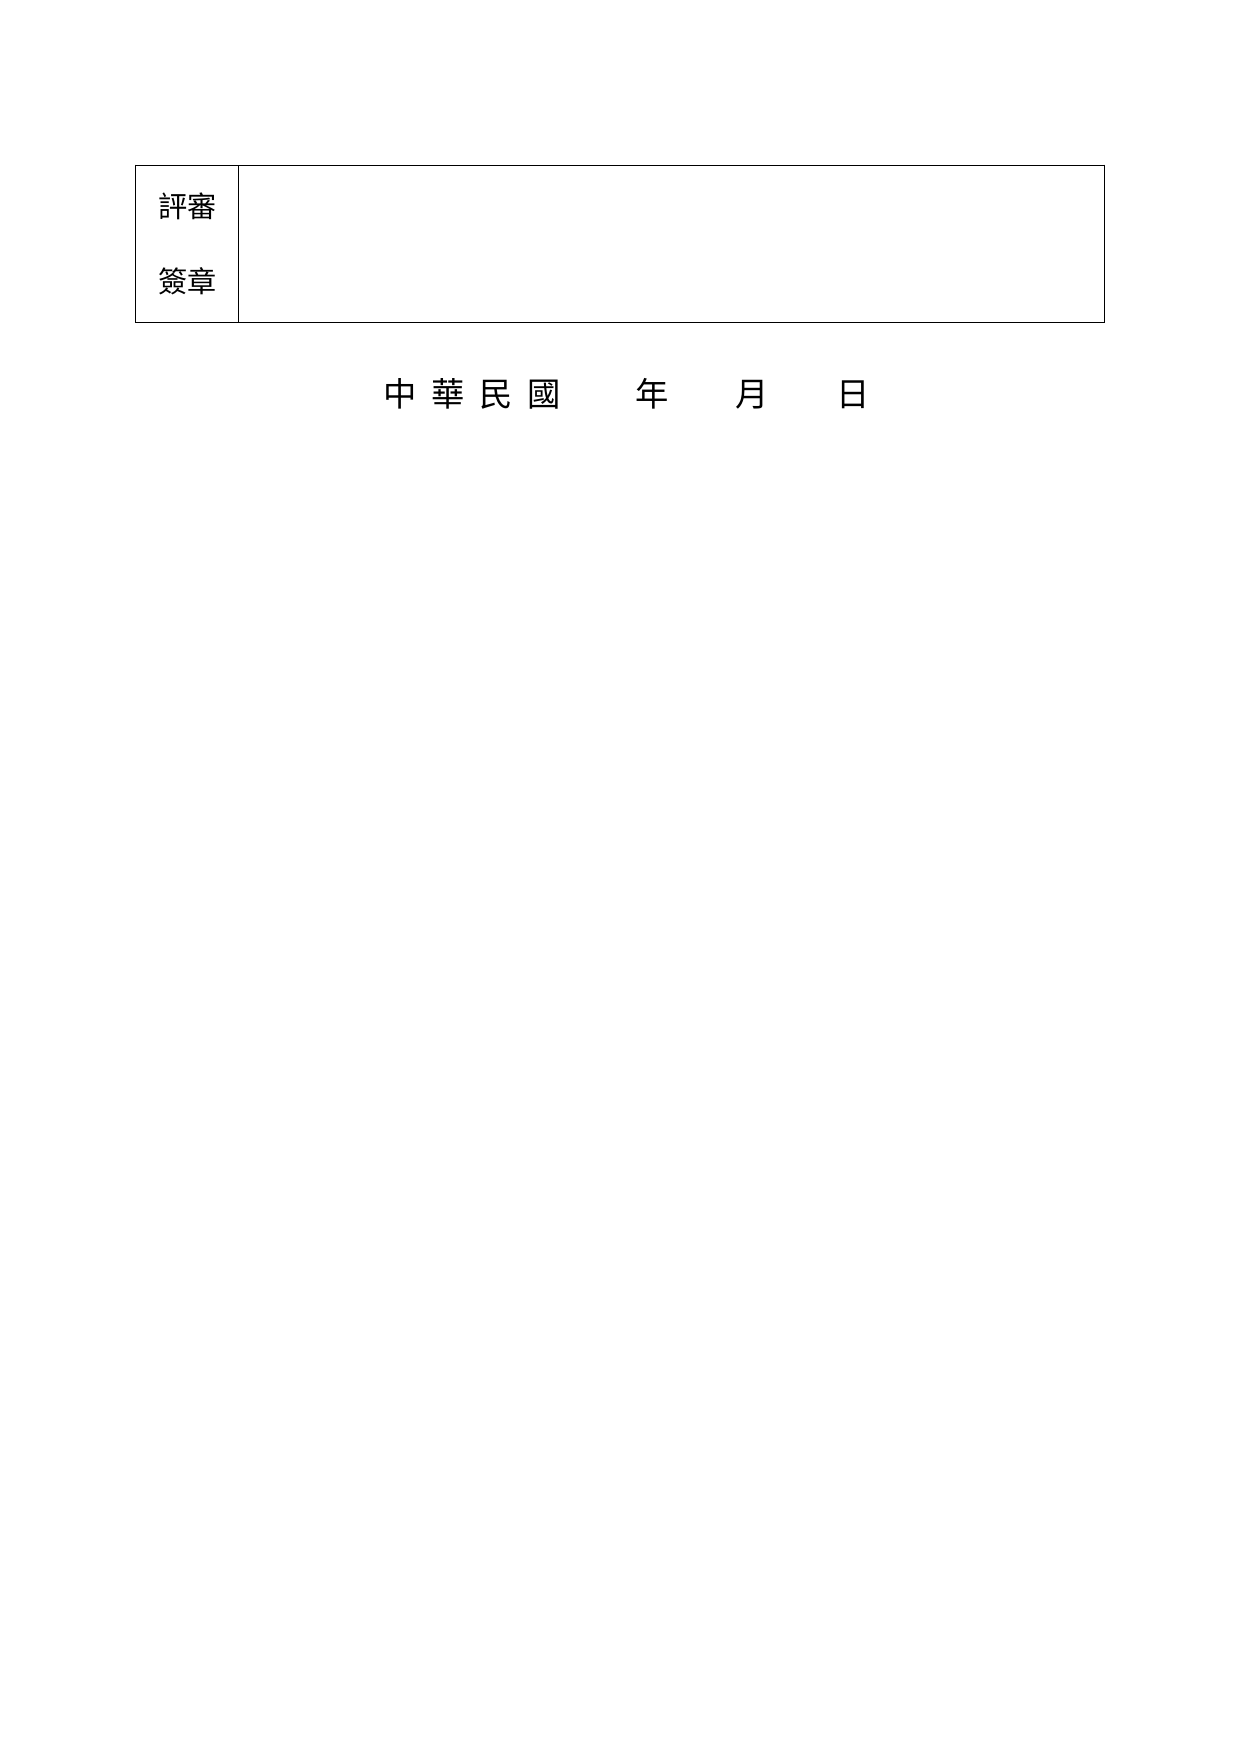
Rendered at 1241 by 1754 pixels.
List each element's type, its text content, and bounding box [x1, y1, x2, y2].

table_cell [239, 166, 1104, 322]
table_cell 評審 簽章 [136, 166, 238, 322]
text 中 華 民 國 年 月 日 [200, 354, 1053, 429]
